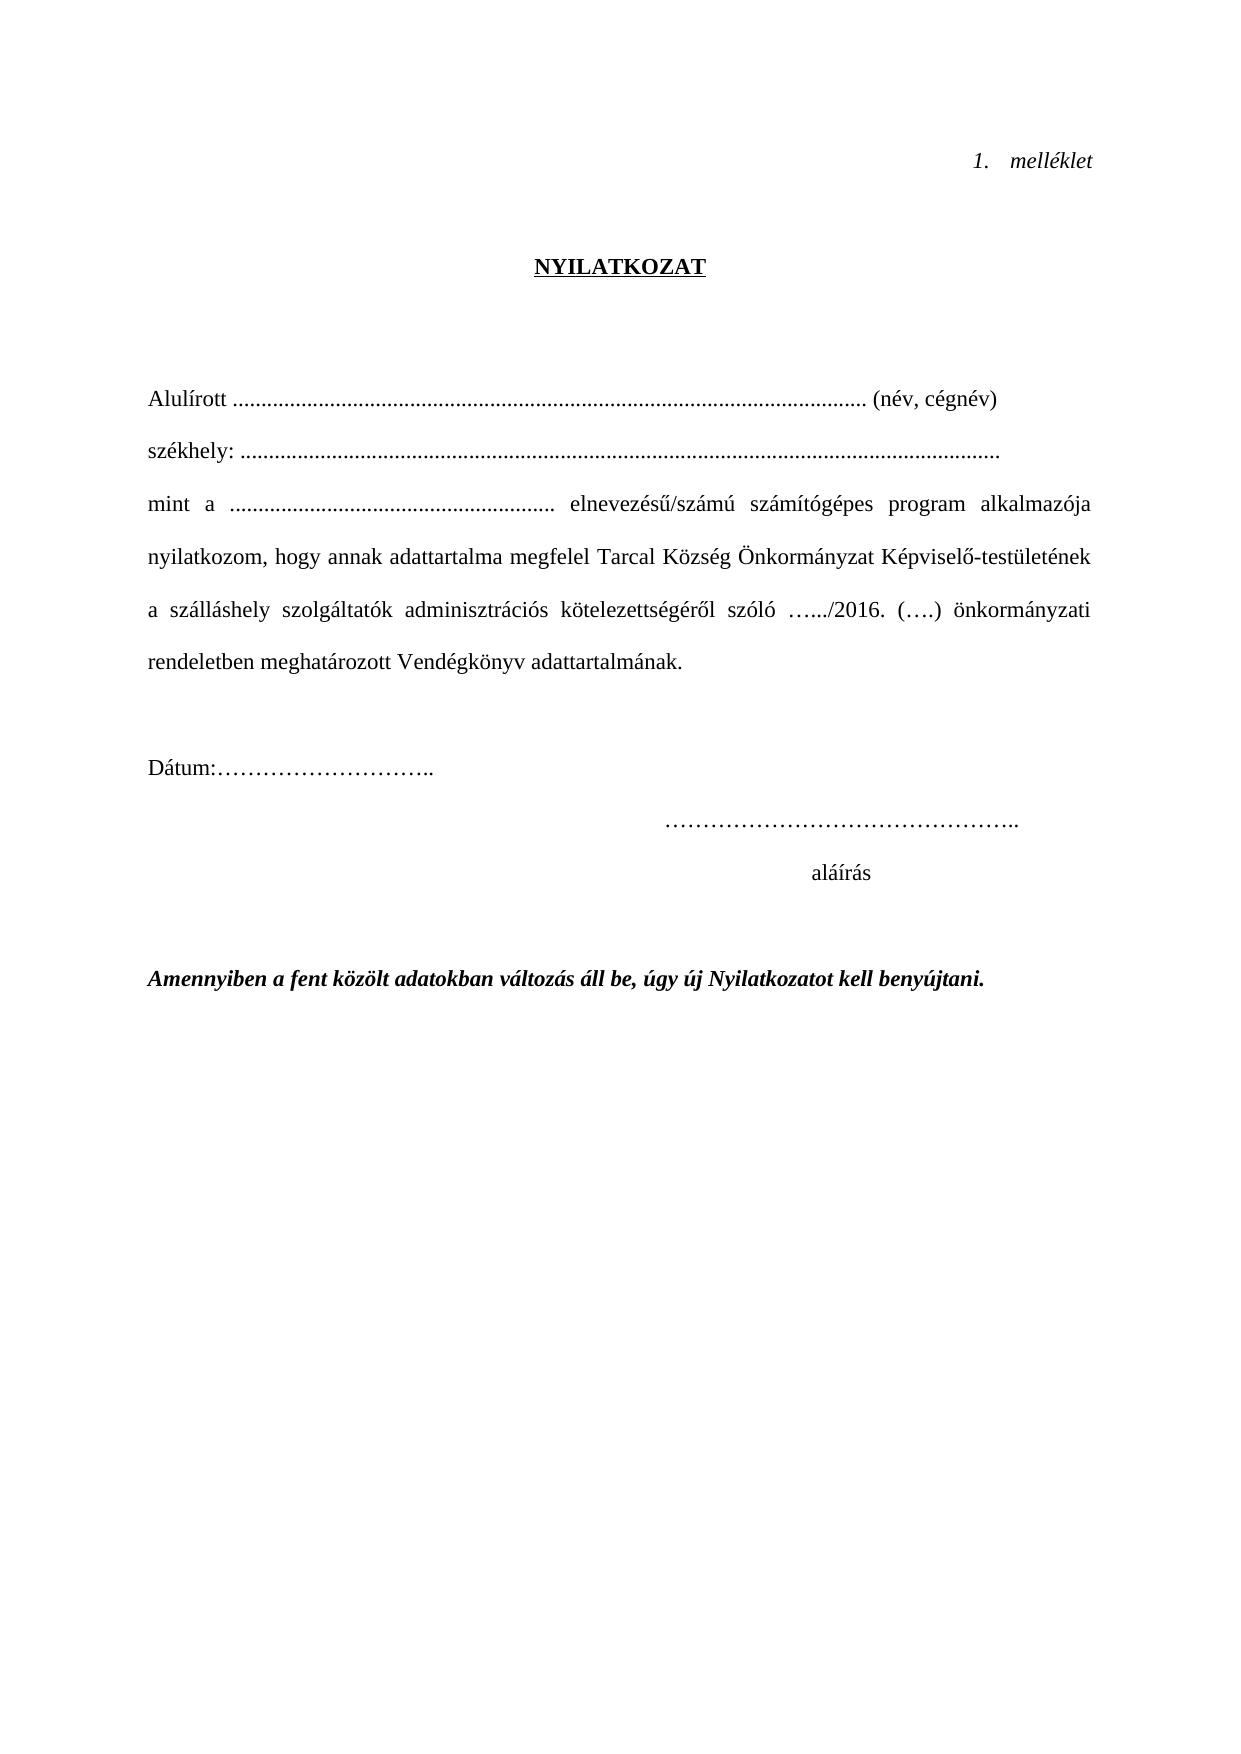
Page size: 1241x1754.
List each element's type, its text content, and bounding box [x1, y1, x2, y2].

text Dátum:……………………….. [148, 754, 1093, 780]
text Alulírott ............................................................................................................... (név, cégnév) [148, 385, 1093, 411]
text NYILATKOZAT [148, 253, 1093, 279]
list melléklet [185, 148, 1093, 174]
text ……………………………………….. [148, 806, 1093, 833]
text székhely: ..................................................................................................................................... [148, 437, 1093, 464]
text mint a ......................................................... elnevezésű/számú számítógépes program alkalmazója nyilatkozom, hogy annak adattartalma megfelel Tarcal Község Önkormányzat Képviselő-testületének a szálláshely szolgáltatók adminisztrációs kötelezettségéről szóló ….../2016. (….) önkormányzati rendeletben meghatározott Vendégkönyv adattartalmának. [148, 490, 1093, 675]
text Amennyiben a fent közölt adatokban változás áll be, úgy új Nyilatkozatot kell benyújtani. [148, 964, 1093, 991]
text aláírás [148, 859, 1093, 886]
